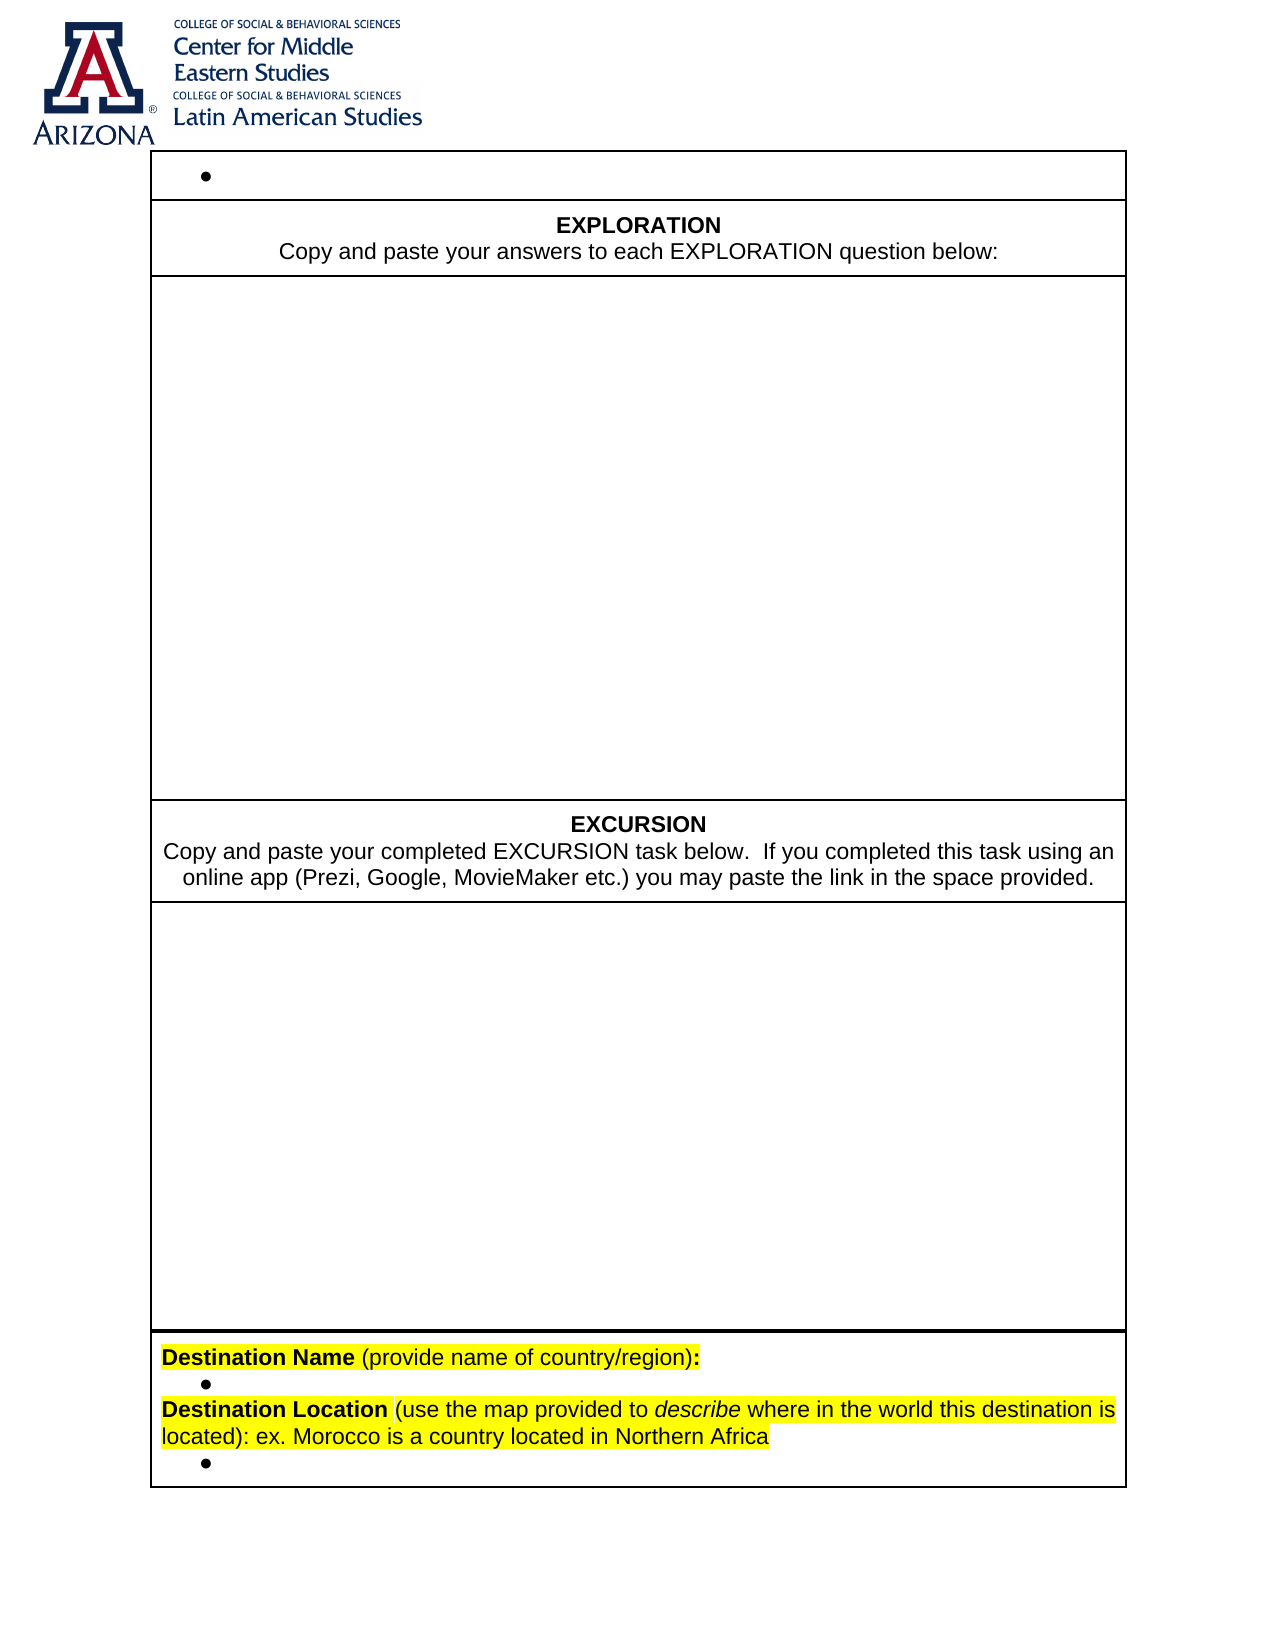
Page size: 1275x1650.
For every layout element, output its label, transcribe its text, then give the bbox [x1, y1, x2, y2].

table_cell EXPLORATION Copy and paste your answers to each EXPLORATION question below: [152, 201, 1125, 275]
table_cell [152, 903, 1125, 1329]
table_cell [152, 277, 1125, 799]
picture [165, 18, 422, 135]
picture [32, 18, 157, 145]
table_cell EXCURSION Copy and paste your completed EXCURSION task below. If you completed this task using an online app (Prezi, Google, MovieMaker etc.) you may paste the link in the space provided. [152, 801, 1125, 901]
